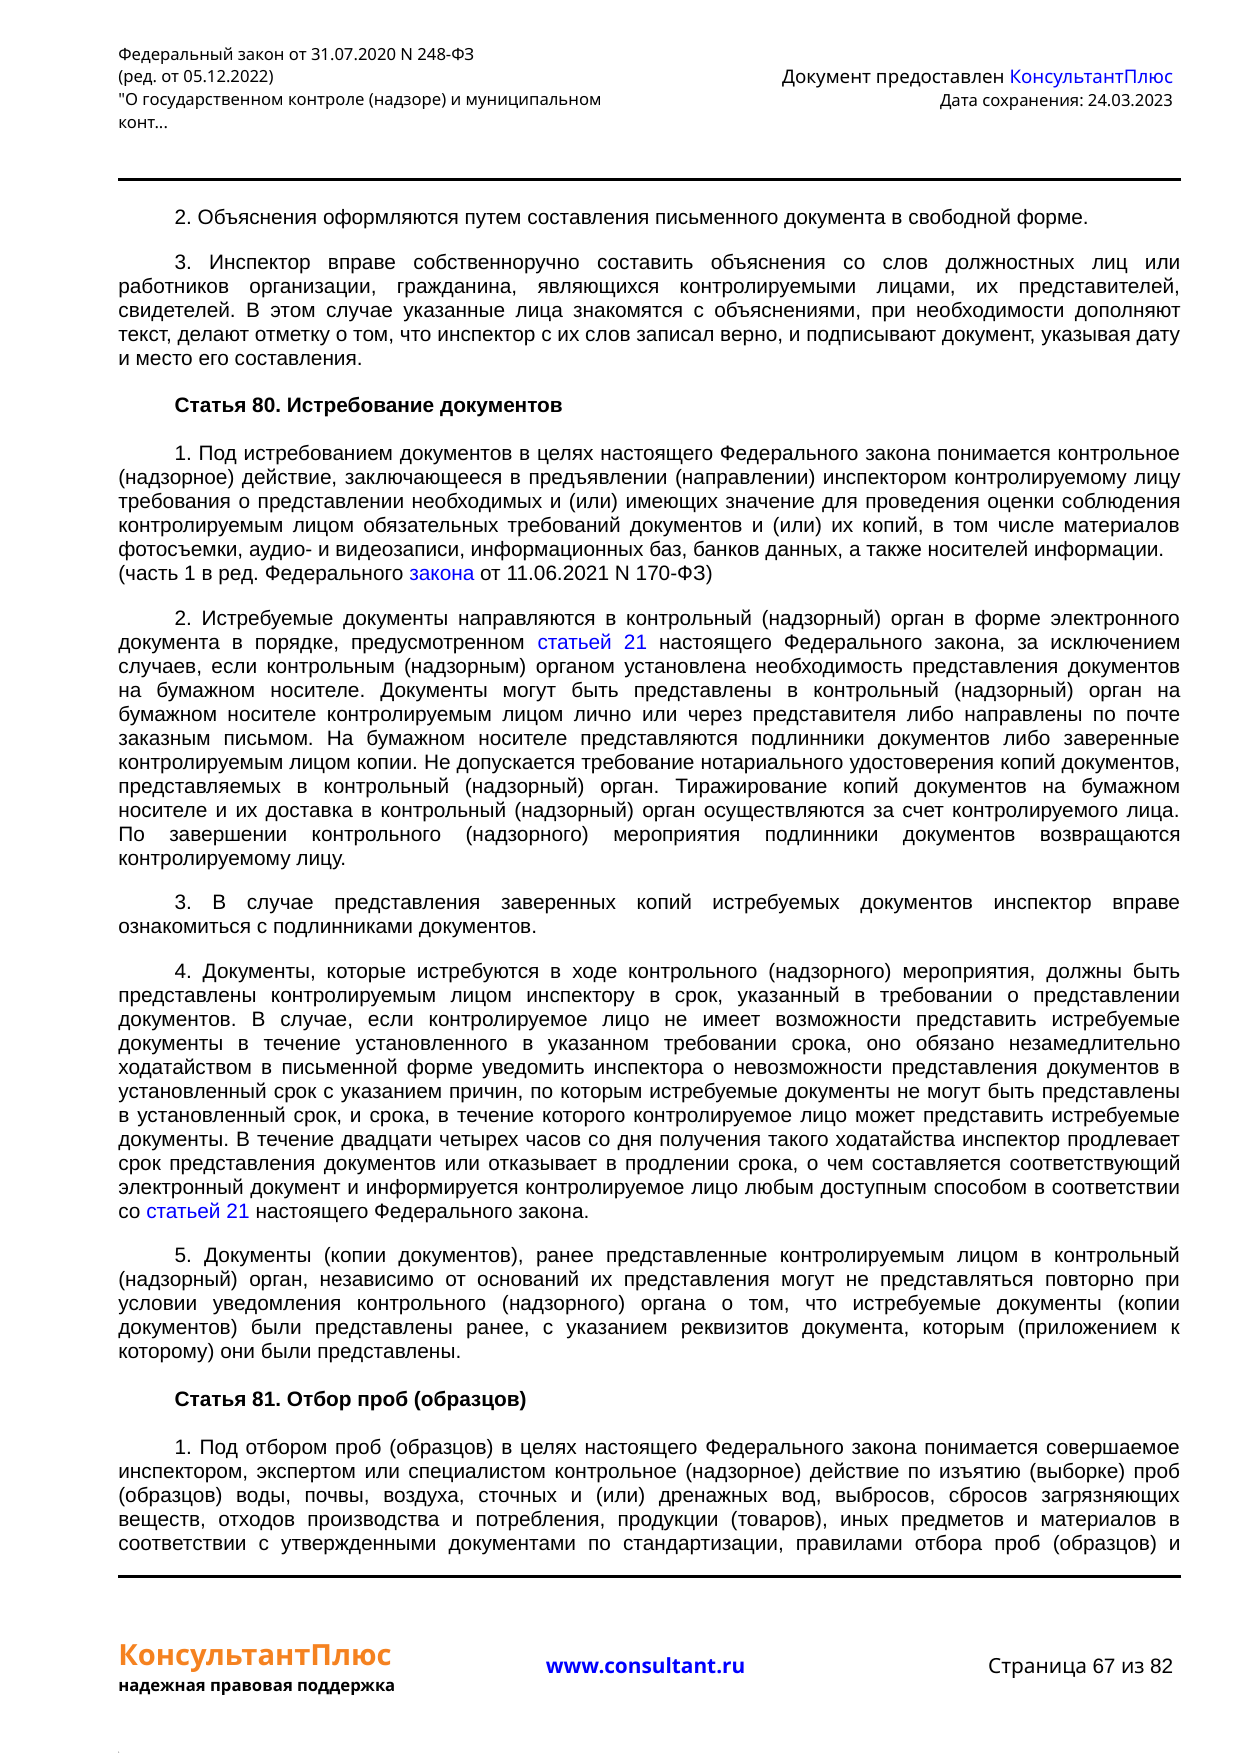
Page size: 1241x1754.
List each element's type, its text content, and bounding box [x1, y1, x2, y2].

text (часть 1 в ред. Федерального закона от 11.06.2021 N 170-ФЗ) [118, 561, 1181, 585]
title Статья 80. Истребование документов [118, 393, 1181, 417]
text 2. Объяснения оформляются путем составления письменного документа в свободной форме. [118, 205, 1181, 229]
title Статья 81. Отбор проб (образцов) [118, 1387, 1181, 1411]
text 4. Документы, которые истребуются в ходе контрольного (надзорного) мероприятия, должны быть представлены контролируемым лицом инспектору в срок, указанный в требовании о представлении документов. В случае, если контролируемое лицо не имеет возможности представить истребуемые документы в течение установленного в указанном требовании срока, оно обязано незамедлительно ходатайством в письменной форме уведомить инспектора о невозможности представления документов в установленный срок с указанием причин, по которым истребуемые документы не могут быть представлены в установленный срок, и срока, в течение которого контролируемое лицо может представить истребуемые документы. В течение двадцати четырех часов со дня получения такого ходатайства инспектор продлевает срок представления документов или отказывает в продлении срока, о чем составляется соответствующий электронный документ и информируется контролируемое лицо любым доступным способом в соответствии со статьей 21 настоящего Федерального закона. [118, 959, 1181, 1222]
text 2. Истребуемые документы направляются в контрольный (надзорный) орган в форме электронного документа в порядке, предусмотренном статьей 21 настоящего Федерального закона, за исключением случаев, если контрольным (надзорным) органом установлена необходимость представления документов на бумажном носителе. Документы могут быть представлены в контрольный (надзорный) орган на бумажном носителе контролируемым лицом лично или через представителя либо направлены по почте заказным письмом. На бумажном носителе представляются подлинники документов либо заверенные контролируемым лицом копии. Не допускается требование нотариального удостоверения копий документов, представляемых в контрольный (надзорный) орган. Тиражирование копий документов на бумажном носителе и их доставка в контрольный (надзорный) орган осуществляются за счет контролируемого лица. По завершении контрольного (надзорного) мероприятия подлинники документов возвращаются контролируемому лицу. [118, 606, 1181, 869]
text 5. Документы (копии документов), ранее представленные контролируемым лицом в контрольный (надзорный) орган, независимо от оснований их представления могут не представляться повторно при условии уведомления контрольного (надзорного) органа о том, что истребуемые документы (копии документов) были представлены ранее, с указанием реквизитов документа, которым (приложением к которому) они были представлены. [118, 1243, 1181, 1363]
text 3. Инспектор вправе собственноручно составить объяснения со слов должностных лиц или работников организации, гражданина, являющихся контролируемыми лицами, их представителей, свидетелей. В этом случае указанные лица знакомятся с объяснениями, при необходимости дополняют текст, делают отметку о том, что инспектор с их слов записал верно, и подписывают документ, указывая дату и место его составления. [118, 249, 1181, 369]
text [118, 1435, 1181, 1555]
text 1. Под истребованием документов в целях настоящего Федерального закона понимается контрольное (надзорное) действие, заключающееся в предъявлении (направлении) инспектором контролируемому лицу требования о представлении необходимых и (или) имеющих значение для проведения оценки соблюдения контролируемым лицом обязательных требований документов и (или) их копий, в том числе материалов фотосъемки, аудио- и видеозаписи, информационных баз, банков данных, а также носителей информации. [118, 441, 1181, 561]
text 3. В случае представления заверенных копий истребуемых документов инспектор вправе ознакомиться с подлинниками документов. [118, 890, 1181, 938]
